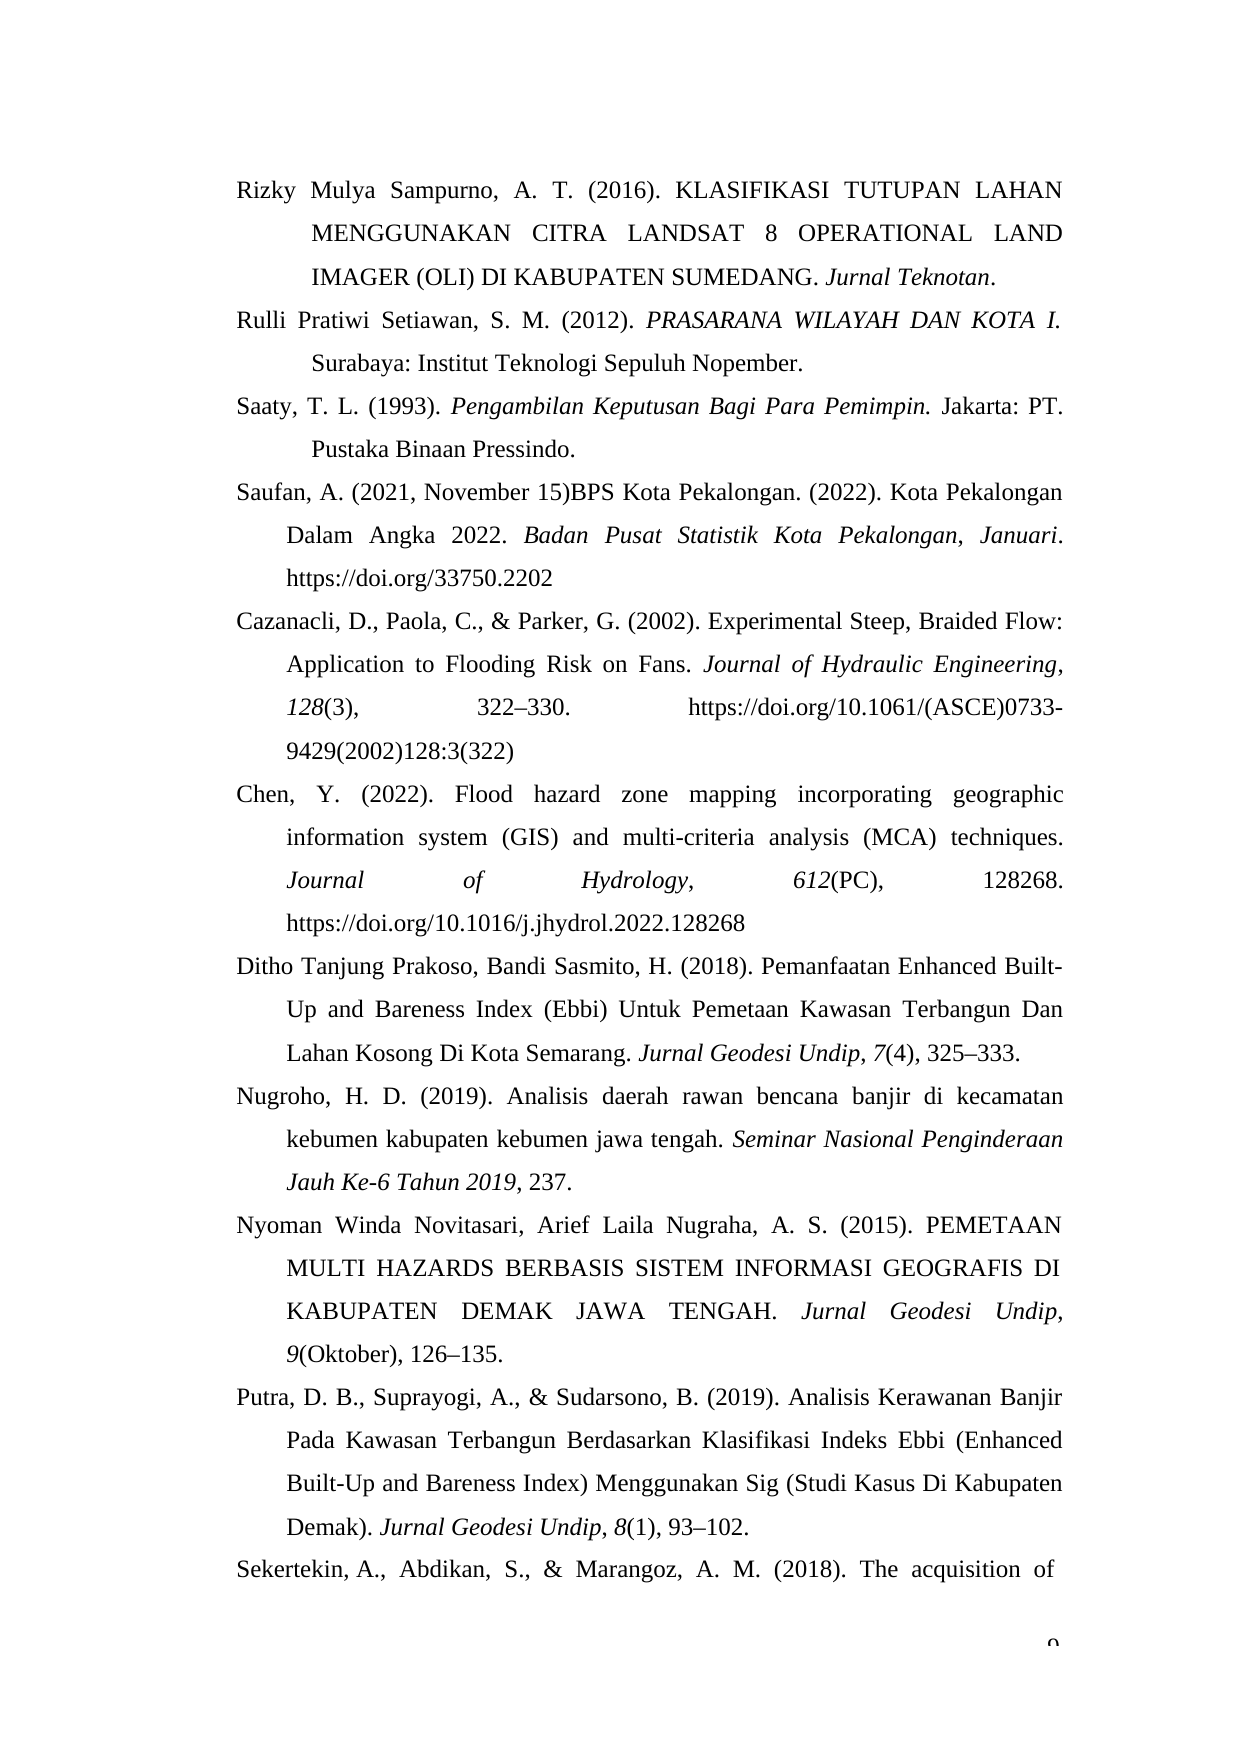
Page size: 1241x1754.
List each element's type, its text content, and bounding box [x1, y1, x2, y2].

text Putra, D. B., Suprayogi, A., & Sudarsono, B. (2019). Analisis Kerawanan Banjir Pada Kawasan Terbangun Berdasarkan Klasifikasi Indeks Ebbi (Enhanced Built-Up and Bareness Index) Menggunakan Sig (Studi Kasus Di Kabupaten Demak). Jurnal Geodesi Undip, 8(1), 93–102. [236, 1382, 1063, 1540]
text Cazanacli, D., Paola, C., & Parker, G. (2002). Experimental Steep, Braided Flow: Application to Flooding Risk on Fans. Journal of Hydraulic Engineering, 128(3), 322–330. https://doi.org/10.1061/(ASCE)0733- [236, 606, 1064, 721]
text Ditho Tanjung Prakoso, Bandi Sasmito, H. (2018). Pemanfaatan Enhanced Built- Up and Bareness Index (Ebbi) Untuk Pemetaan Kawasan Terbangun Dan Lahan Kosong Di Kota Semarang. Jurnal Geodesi Undip, 7(4), 325–333. [236, 951, 1064, 1066]
text 9429(2002)128:3(322) [286, 736, 1107, 764]
text Nugroho, H. D. (2019). Analisis daerah rawan bencana banjir di kecamatan kebumen kabupaten kebumen jawa tengah. Seminar Nasional Penginderaan Jauh Ke-6 Tahun 2019, 237. [236, 1081, 1063, 1196]
text Rizky Mulya Sampurno, A. T. (2016). KLASIFIKASI TUTUPAN LAHAN MENGGUNAKAN CITRA LANDSAT 8 OPERATIONAL LAND IMAGER (OLI) DI KABUPATEN SUMEDANG. Jurnal Teknotan. [236, 175, 1063, 290]
text Saufan, A. (2021, November 15)BPS Kota Pekalongan. (2022). Kota Pekalongan Dalam Angka 2022. Badan Pusat Statistik Kota Pekalongan, Januari. https://doi.org/33750.2202 [236, 477, 1064, 592]
text Sekertekin, A., Abdikan, S., & Marangoz, A. M. (2018). The acquisition of [236, 1555, 1107, 1583]
text KABUPATEN DEMAK JAWA TENGAH. Jurnal Geodesi Undip, 9(Oktober), 126–135. [286, 1296, 1063, 1368]
text Chen, Y. (2022). Flood hazard zone mapping incorporating geographic information system (GIS) and multi-criteria analysis (MCA) techniques. Journal of Hydrology, 612(PC), 128268. https://doi.org/10.1016/j.jhydrol.2022.128268 [236, 779, 1064, 937]
text Surabaya: Institut Teknologi Sepuluh Nopember. [311, 348, 1107, 377]
text Rulli Pratiwi Setiawan, S. M. (2012). PRASARANA WILAYAH DAN KOTA I. [236, 305, 1107, 334]
text Nyoman Winda Novitasari, Arief Laila Nugraha, A. S. (2015). PEMETAAN MULTI HAZARDS BERBASIS SISTEM INFORMASI GEOGRAFIS DI [236, 1210, 1062, 1281]
text Saaty, T. L. (1993). Pengambilan Keputusan Bagi Para Pemimpin. Jakarta: PT. Pustaka Binaan Pressindo. [236, 391, 1063, 463]
